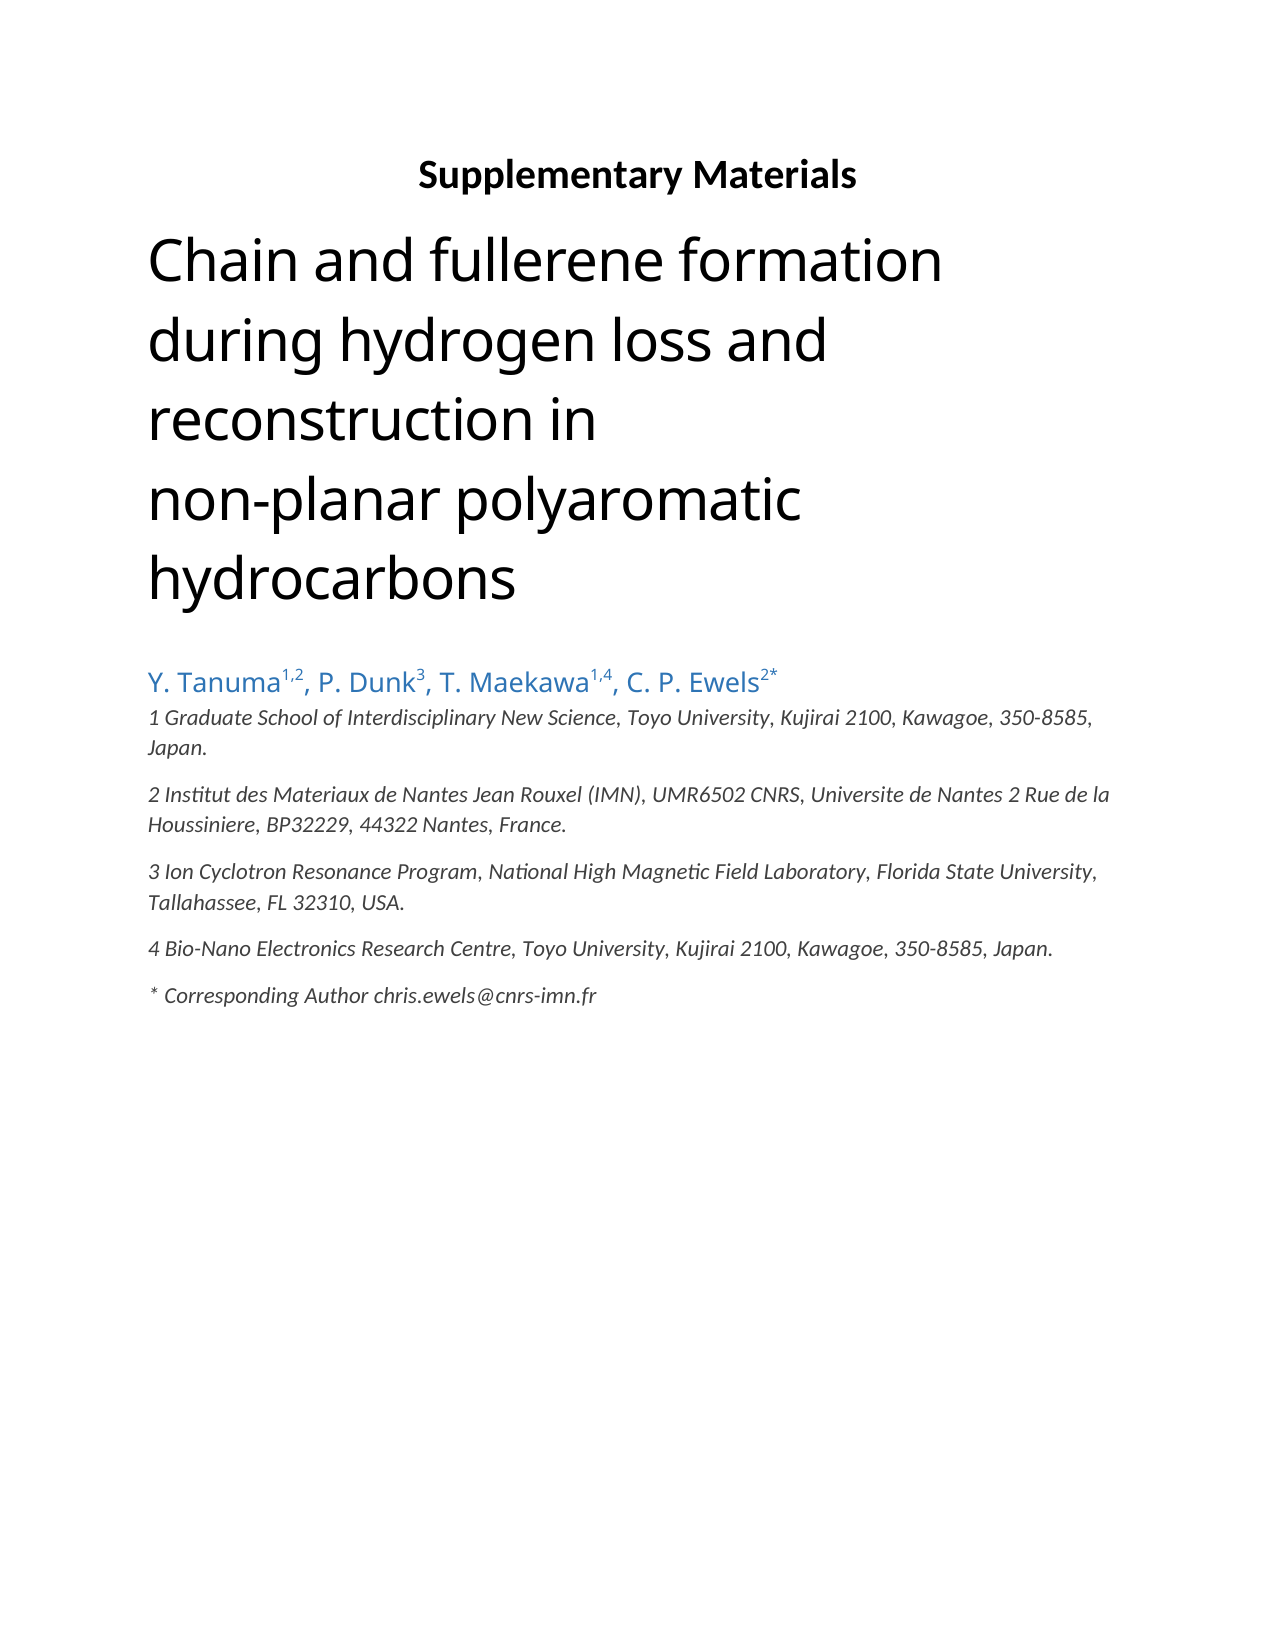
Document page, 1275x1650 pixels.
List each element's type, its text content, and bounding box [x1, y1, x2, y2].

subtitle Y. Tanuma1,2, P. Dunk3, T. Maekawa1,4, C. P. Ewels2* [148, 663, 1127, 700]
text 4 Bio-Nano Electronics Research Centre, Toyo University, Kujirai 2100, Kawagoe, 350-8585, Japan. [148, 934, 1127, 962]
title Chain and fullerene formation during hydrogen loss and reconstruction in non-planar polyaromatic hydrocarbons [148, 219, 1127, 617]
text 2 Institut des Materiaux de Nantes Jean Rouxel (IMN), UMR6502 CNRS, Universite de Nantes 2 Rue de la Houssiniere, BP32229, 44322 Nantes, France. [148, 780, 1127, 838]
text 1 Graduate School of Interdisciplinary New Science, Toyo University, Kujirai 2100, Kawagoe, 350-8585, Japan. [148, 703, 1127, 761]
text Supplementary Materials [148, 148, 1127, 198]
text * Corresponding Author chris.ewels@cnrs-imn.fr [148, 981, 1127, 1009]
text 3 Ion Cyclotron Resonance Program, National High Magnetic Field Laboratory, Florida State University, Tallahassee, FL 32310, USA. [148, 857, 1127, 916]
